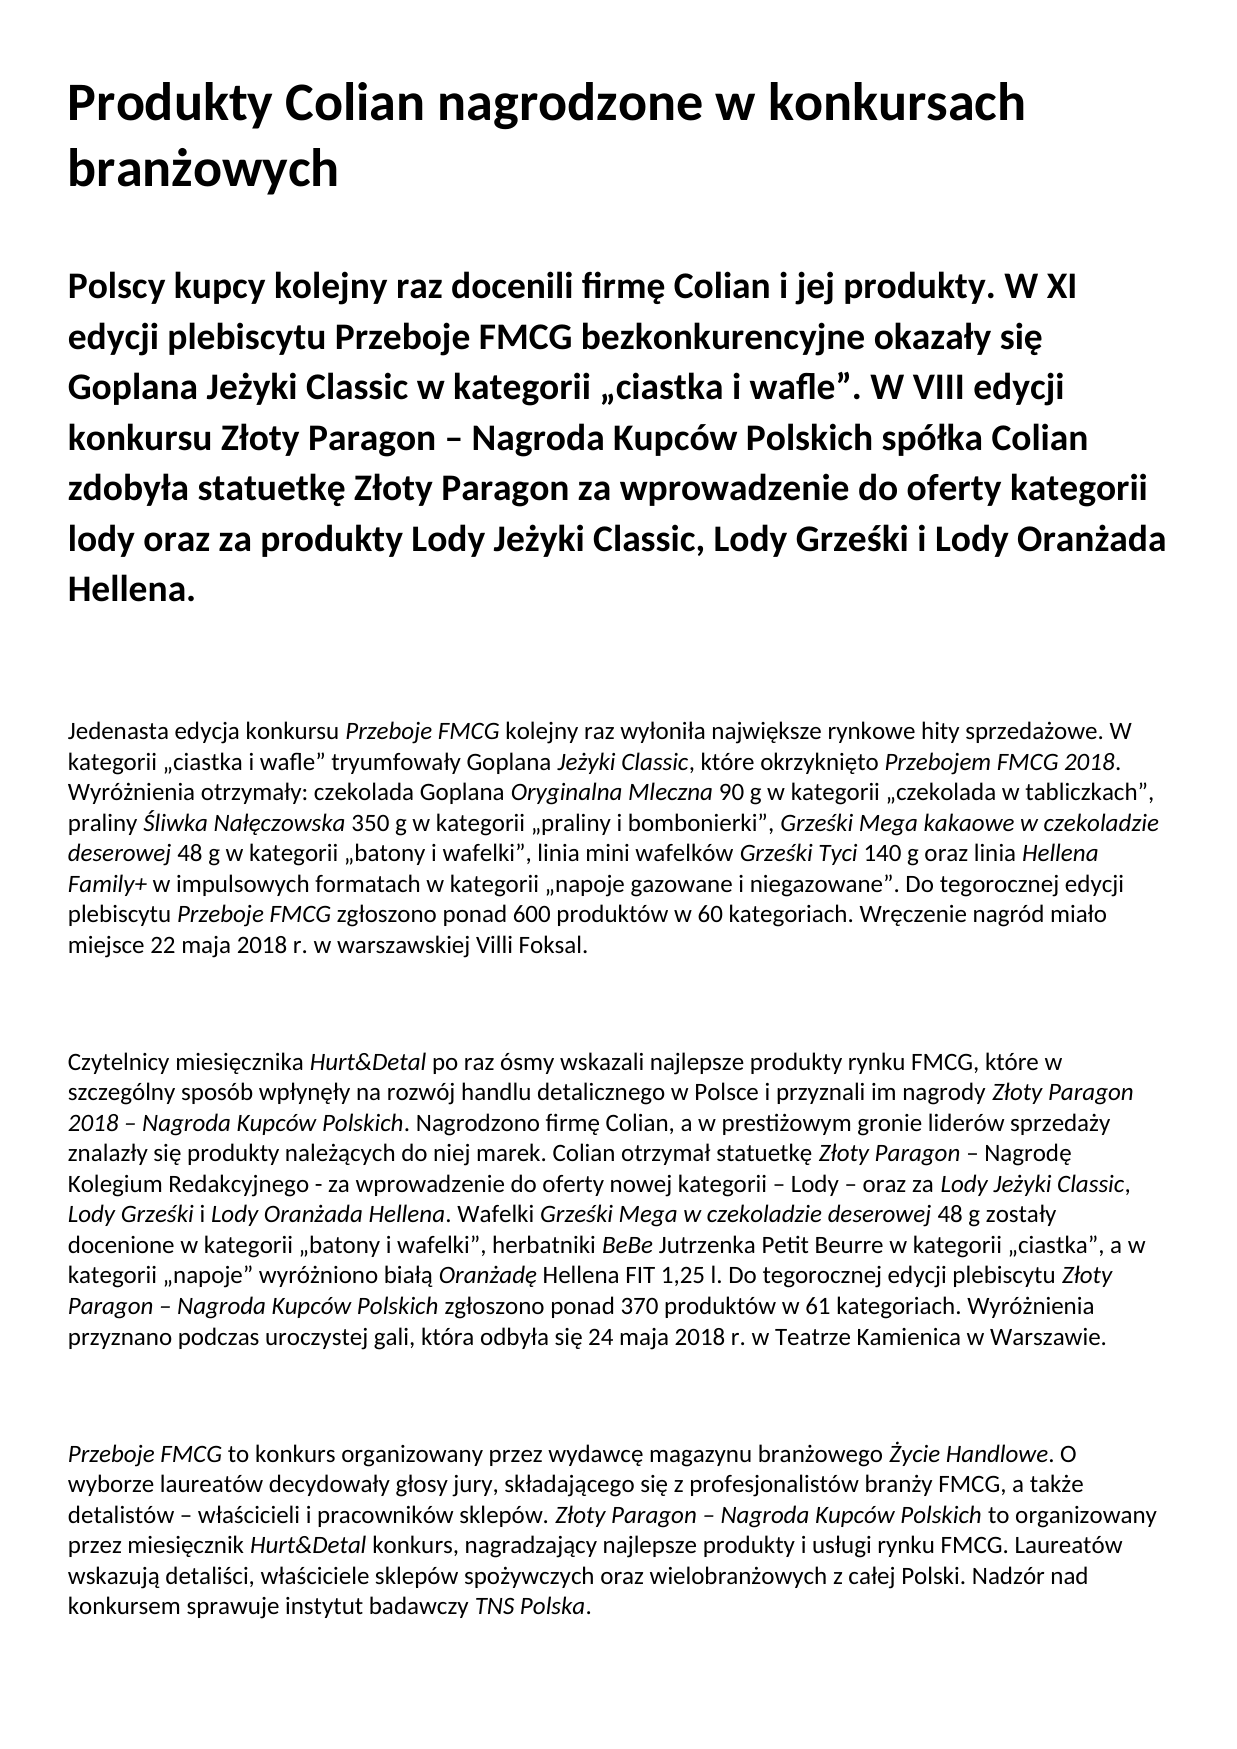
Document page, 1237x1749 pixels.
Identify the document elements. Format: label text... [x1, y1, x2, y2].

text Polscy kupcy kolejny raz docenili firmę Colian i jej produkty. W XI edycji plebiscytu Przeboje FMCG bezkonkurencyjne okazały się Goplana Jeżyki Classic w kategorii „ciastka i wafle”. W VIII edycji konkursu Złoty Paragon – Nagroda Kupców Polskich spółka Colian zdobyła statuetkę Złoty Paragon za wprowadzenie do oferty kategorii lody oraz za produkty Lody Jeżyki Classic, Lody Grześki i Lody Oranżada Hellena. [68, 262, 1169, 611]
text Przeboje FMCG to konkurs organizowany przez wydawcę magazynu branżowego Życie Handlowe. O wyborze laureatów decydowały głosy jury, składającego się z profesjonalistów branży FMCG, a także detalistów – właścicieli i pracowników sklepów. Złoty Paragon – Nagroda Kupców Polskich to organizowany przez miesięcznik Hurt&Detal konkurs, nagradzający najlepsze produkty i usługi rynku FMCG. Laureatów wskazują detaliści, właściciele sklepów spożywczych oraz wielobranżowych z całej Polski. Nadzór nad konkursem sprawuje instytut badawczy TNS Polska. [68, 1438, 1169, 1621]
text Jedenasta edycja konkursu Przeboje FMCG kolejny raz wyłoniła największe rynkowe hity sprzedażowe. W kategorii „ciastka i wafle” tryumfowały Goplana Jeżyki Classic, które okrzyknięto Przebojem FMCG 2018. Wyróżnienia otrzymały: czekolada Goplana Oryginalna Mleczna 90 g w kategorii „czekolada w tabliczkach”, praliny Śliwka Nałęczowska 350 g w kategorii „praliny i bombonierki”, Grześki Mega kakaowe w czekoladzie deserowej 48 g w kategorii „batony i wafelki”, linia mini wafelków Grześki Tyci 140 g oraz linia Hellena Family+ w impulsowych formatach w kategorii „napoje gazowane i niegazowane”. Do tegorocznej edycji plebiscytu Przeboje FMCG zgłoszono ponad 600 produktów w 60 kategoriach. Wręczenie nagród miało miejsce 22 maja 2018 r. w warszawskiej Villi Foksal. [68, 715, 1169, 959]
text Produkty Colian nagrodzone w konkursach branżowych [68, 68, 1169, 200]
text Czytelnicy miesięcznika Hurt&Detal po raz ósmy wskazali najlepsze produkty rynku FMCG, które w szczególny sposób wpłynęły na rozwój handlu detalicznego w Polsce i przyznali im nagrody Złoty Paragon 2018 – Nagroda Kupców Polskich. Nagrodzono firmę Colian, a w prestiżowym gronie liderów sprzedaży znalazły się produkty należących do niej marek. Colian otrzymał statuetkę Złoty Paragon – Nagrodę Kolegium Redakcyjnego - za wprowadzenie do oferty nowej kategorii – Lody – oraz za Lody Jeżyki Classic, Lody Grześki i Lody Oranżada Hellena. Wafelki Grześki Mega w czekoladzie deserowej 48 g zostały docenione w kategorii „batony i wafelki”, herbatniki BeBe Jutrzenka Petit Beurre w kategorii „ciastka”, a w kategorii „napoje” wyróżniono białą Oranżadę Hellena FIT 1,25 l. Do tegorocznej edycji plebiscytu Złoty Paragon – Nagroda Kupców Polskich zgłoszono ponad 370 produktów w 61 kategoriach. Wyróżnienia przyznano podczas uroczystej gali, która odbyła się 24 maja 2018 r. w Teatrze Kamienica w Warszawie. [68, 1046, 1169, 1351]
